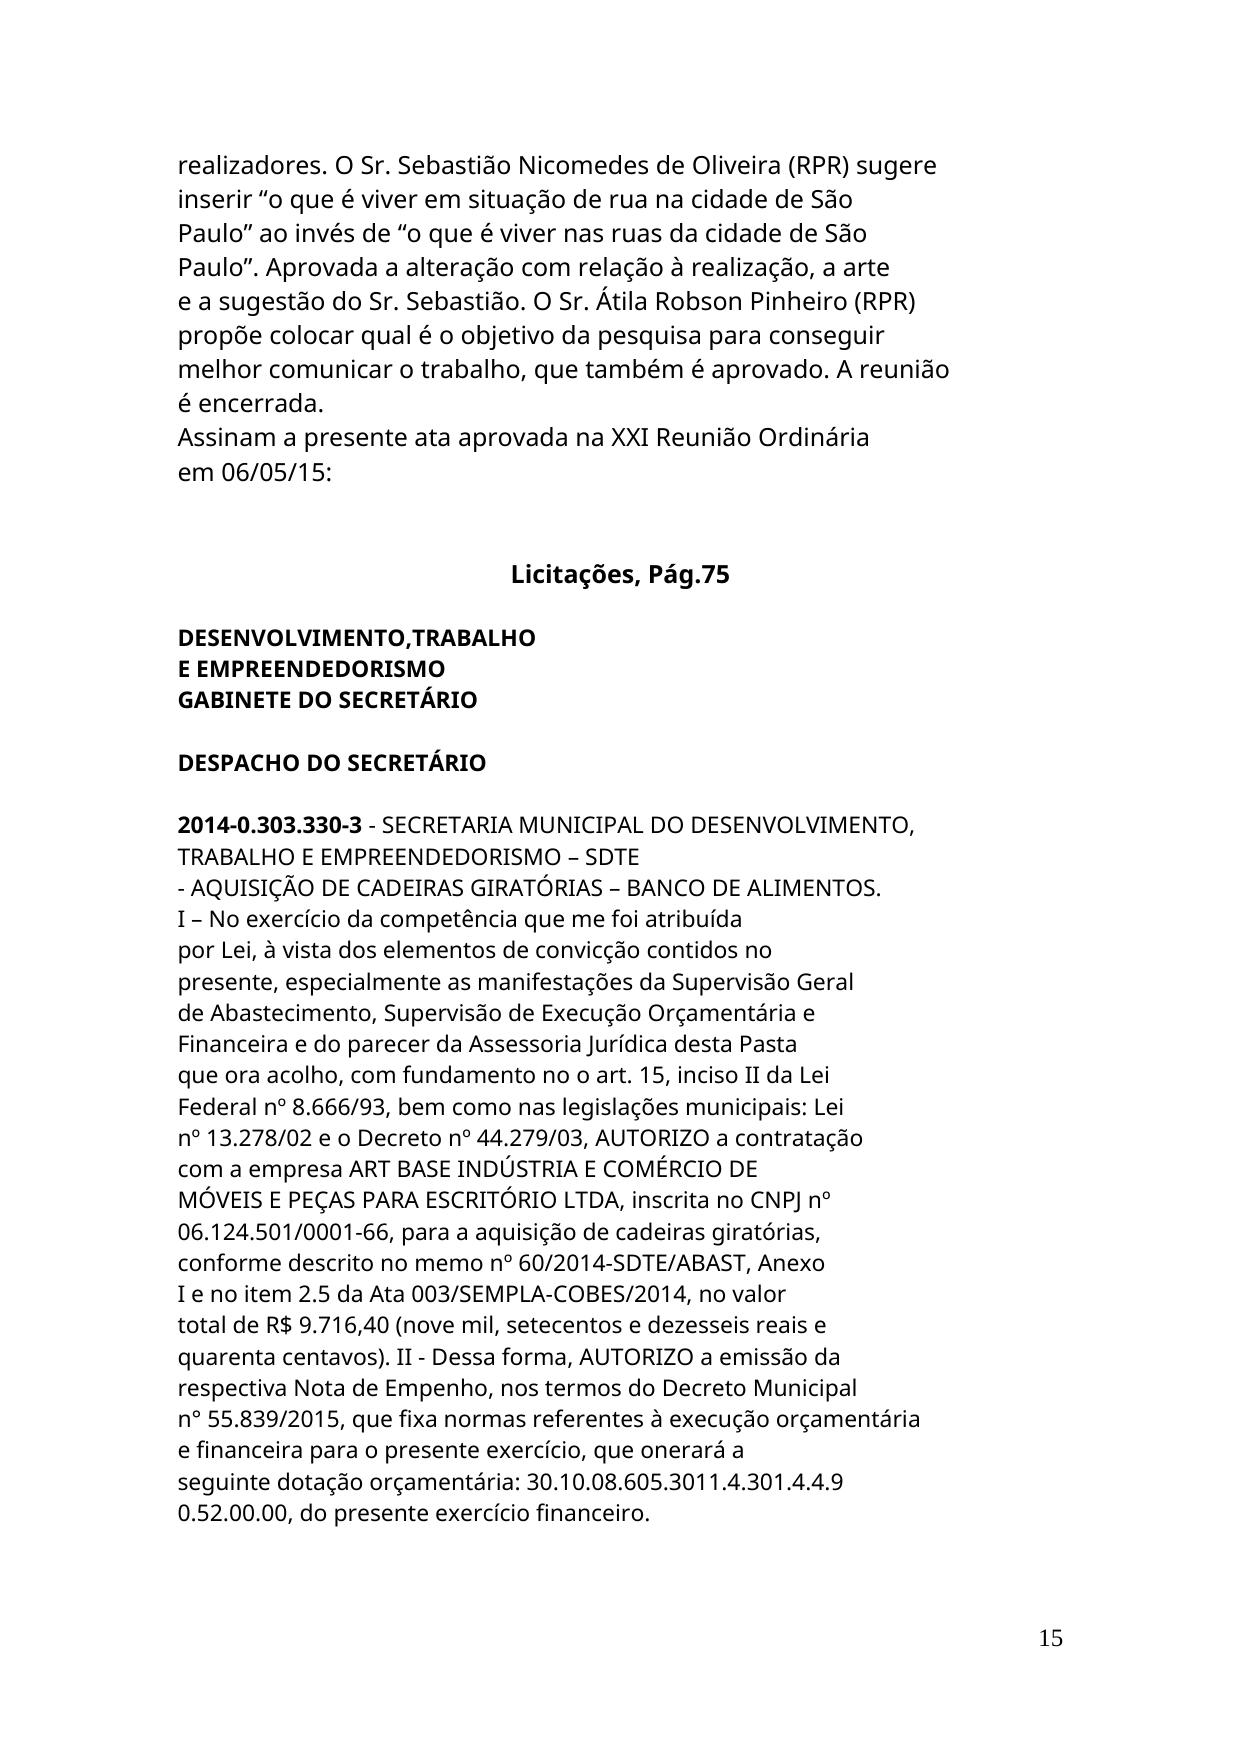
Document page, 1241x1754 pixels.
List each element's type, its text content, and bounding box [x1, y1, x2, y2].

text presente, especialmente as manifestações da Supervisão Geral [177, 965, 1063, 997]
text é encerrada. [177, 386, 1063, 420]
text Paulo” ao invés de “o que é viver nas ruas da cidade de São [177, 216, 1063, 250]
text Licitações, Pág.75 [177, 556, 1063, 590]
text realizadores. O Sr. Sebastião Nicomedes de Oliveira (RPR) sugere [177, 148, 1063, 182]
text Federal nº 8.666/93, bem como nas legislações municipais: Lei [177, 1090, 1063, 1122]
text em 06/05/15: [177, 454, 1063, 488]
text inserir “o que é viver em situação de rua na cidade de São [177, 182, 1063, 216]
text com a empresa ART BASE INDÚSTRIA E COMÉRCIO DE [177, 1153, 1063, 1184]
text nº 13.278/02 e o Decreto nº 44.279/03, AUTORIZO a contratação [177, 1122, 1063, 1153]
text quarenta centavos). II - Dessa forma, AUTORIZO a emissão da [177, 1340, 1063, 1372]
text total de R$ 9.716,40 (nove mil, setecentos e dezesseis reais e [177, 1309, 1063, 1340]
text que ora acolho, com fundamento no o art. 15, inciso II da Lei [177, 1059, 1063, 1090]
text DESPACHO DO SECRETÁRIO [177, 747, 1063, 778]
text E EMPREENDEDORISMO [177, 653, 1063, 684]
text por Lei, à vista dos elementos de convicção contidos no [177, 934, 1063, 965]
text TRABALHO E EMPREENDEDORISMO – SDTE [177, 840, 1063, 872]
text 0.52.00.00, do presente exercício financeiro. [177, 1497, 1063, 1528]
text MÓVEIS E PEÇAS PARA ESCRITÓRIO LTDA, inscrita no CNPJ nº [177, 1184, 1063, 1215]
text I e no item 2.5 da Ata 003/SEMPLA-COBES/2014, no valor [177, 1278, 1063, 1309]
text GABINETE DO SECRETÁRIO [177, 684, 1063, 715]
text I – No exercício da competência que me foi atribuída [177, 903, 1063, 934]
text de Abastecimento, Supervisão de Execução Orçamentária e [177, 997, 1063, 1028]
text - AQUISIÇÃO DE CADEIRAS GIRATÓRIAS – BANCO DE ALIMENTOS. [177, 872, 1063, 903]
text DESENVOLVIMENTO,TRABALHO [177, 622, 1063, 653]
text 2014-0.303.330-3 - SECRETARIA MUNICIPAL DO DESENVOLVIMENTO, [177, 809, 1063, 840]
text Assinam a presente ata aprovada na XXI Reunião Ordinária [177, 420, 1063, 454]
text respectiva Nota de Empenho, nos termos do Decreto Municipal [177, 1372, 1063, 1403]
text conforme descrito no memo nº 60/2014-SDTE/ABAST, Anexo [177, 1247, 1063, 1278]
text propõe colocar qual é o objetivo da pesquisa para conseguir [177, 318, 1063, 352]
text e financeira para o presente exercício, que onerará a [177, 1434, 1063, 1465]
text 06.124.501/0001-66, para a aquisição de cadeiras giratórias, [177, 1215, 1063, 1247]
text Paulo”. Aprovada a alteração com relação à realização, a arte [177, 250, 1063, 284]
text Financeira e do parecer da Assessoria Jurídica desta Pasta [177, 1028, 1063, 1059]
text melhor comunicar o trabalho, que também é aprovado. A reunião [177, 352, 1063, 386]
text seguinte dotação orçamentária: 30.10.08.605.3011.4.301.4.4.9 [177, 1465, 1063, 1497]
text n° 55.839/2015, que fixa normas referentes à execução orçamentária [177, 1403, 1063, 1434]
text e a sugestão do Sr. Sebastião. O Sr. Átila Robson Pinheiro (RPR) [177, 284, 1063, 318]
